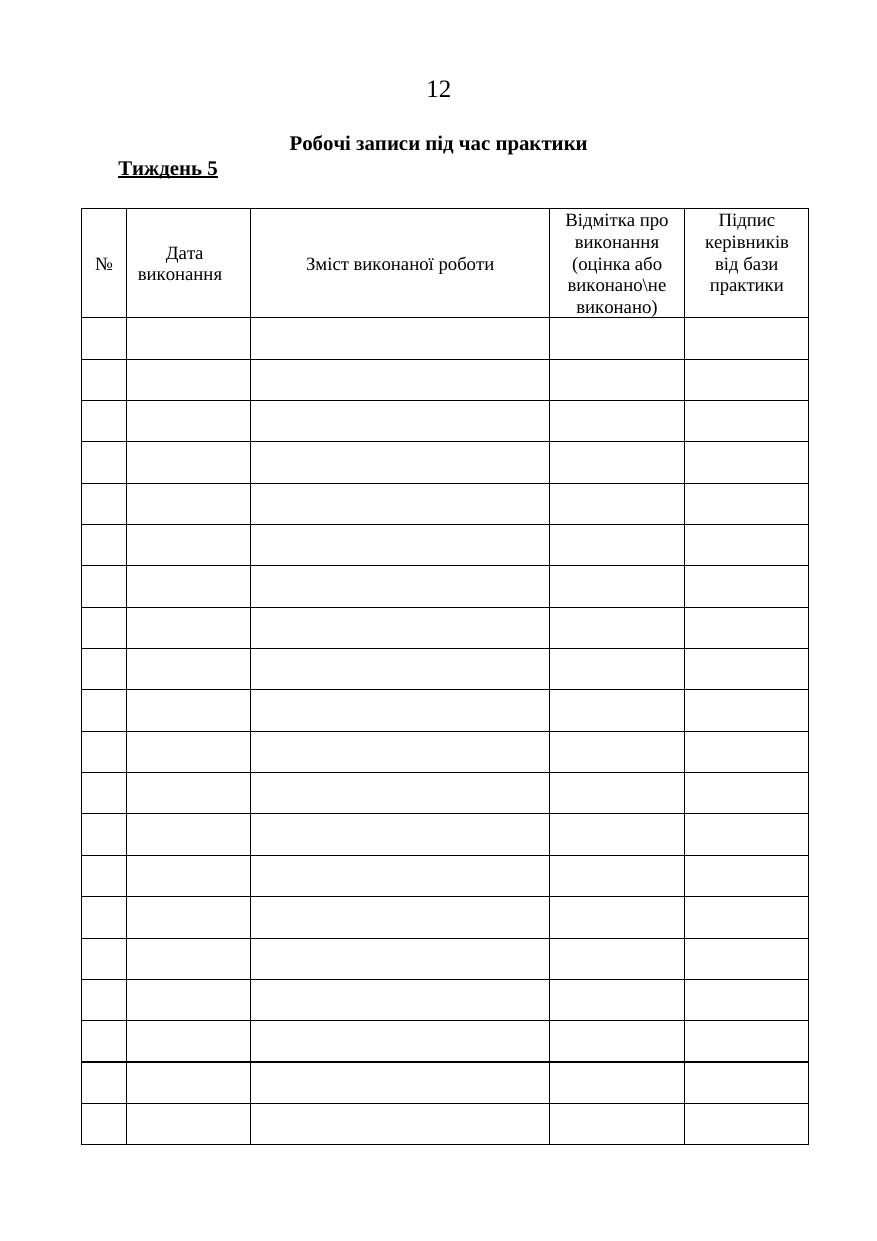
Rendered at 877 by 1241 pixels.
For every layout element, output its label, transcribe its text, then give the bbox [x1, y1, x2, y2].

table_header № [82, 209, 126, 317]
table_cell [127, 442, 250, 482]
table_cell [685, 690, 808, 731]
table_cell [251, 484, 549, 524]
table_cell [550, 856, 684, 896]
table_cell [550, 773, 684, 813]
table_cell [251, 856, 549, 896]
table_cell [550, 939, 684, 979]
table_cell [251, 360, 549, 400]
table_cell [127, 360, 250, 400]
table_cell [550, 649, 684, 689]
table_cell [127, 856, 250, 896]
table_cell [82, 442, 126, 482]
table_cell [251, 773, 549, 813]
table_cell [251, 980, 549, 1020]
table_cell [251, 732, 549, 772]
table_cell [82, 897, 126, 937]
table_cell [685, 980, 808, 1020]
table_cell [82, 939, 126, 979]
table_cell [550, 980, 684, 1020]
table_cell [82, 732, 126, 772]
table_cell [127, 401, 250, 441]
table_cell [82, 401, 126, 441]
table_cell [251, 525, 549, 565]
table_cell [251, 649, 549, 689]
table_cell [685, 814, 808, 855]
table_cell [82, 980, 126, 1020]
table_cell [127, 525, 250, 565]
table_cell [82, 484, 126, 524]
table_cell [127, 1021, 250, 1061]
table_cell [685, 608, 808, 648]
table_cell [127, 1063, 250, 1103]
table_cell [251, 939, 549, 979]
table_cell [127, 566, 250, 607]
table_cell [251, 566, 549, 607]
table_cell [82, 318, 126, 358]
table_header Дата виконання [127, 209, 250, 317]
table_cell [685, 401, 808, 441]
table_cell [550, 401, 684, 441]
table_cell [82, 360, 126, 400]
table_cell [82, 690, 126, 731]
table_cell [251, 318, 549, 358]
table_cell [685, 360, 808, 400]
table_cell [251, 1021, 549, 1061]
table_cell [550, 484, 684, 524]
table_cell [685, 732, 808, 772]
table_cell [82, 649, 126, 689]
table_cell [127, 649, 250, 689]
table_cell [685, 897, 808, 937]
table_cell [685, 773, 808, 813]
table_cell [127, 814, 250, 855]
table_cell [251, 897, 549, 937]
table_cell [251, 814, 549, 855]
table_cell [685, 939, 808, 979]
table_cell [550, 814, 684, 855]
table_cell [550, 1063, 684, 1103]
table_cell [550, 1104, 684, 1144]
table_cell [82, 1104, 126, 1144]
table_cell [550, 1021, 684, 1061]
table_cell [82, 856, 126, 896]
table_cell [251, 690, 549, 731]
table_cell [251, 608, 549, 648]
table_cell [550, 566, 684, 607]
table_cell [127, 980, 250, 1020]
table_cell [550, 360, 684, 400]
table_cell [685, 1104, 808, 1144]
table_cell [251, 442, 549, 482]
table_cell [685, 484, 808, 524]
table_cell [127, 1104, 250, 1144]
subtitle Тиждень 5 [118, 155, 759, 179]
table_cell [127, 608, 250, 648]
table_cell [127, 484, 250, 524]
text Робочі записи під час практики [118, 131, 759, 155]
table_cell [251, 1104, 549, 1144]
table_cell [82, 773, 126, 813]
table_cell [127, 939, 250, 979]
table_cell [685, 525, 808, 565]
table_header Пiдпис керiвникiв вiд бази практики [685, 209, 808, 317]
table_cell [127, 897, 250, 937]
table_cell [550, 897, 684, 937]
table_cell [685, 566, 808, 607]
table_cell [251, 401, 549, 441]
table_cell [82, 608, 126, 648]
table_header Змiст виконаної роботи [251, 209, 549, 317]
table_cell [685, 649, 808, 689]
table_cell [550, 318, 684, 358]
table_cell [685, 856, 808, 896]
table_cell [82, 1063, 126, 1103]
table_cell [82, 525, 126, 565]
table_cell [685, 1021, 808, 1061]
table_cell [82, 814, 126, 855]
table_cell [251, 1063, 549, 1103]
table_cell [127, 318, 250, 358]
table_cell [127, 773, 250, 813]
table_cell [550, 732, 684, 772]
table_cell [550, 690, 684, 731]
table_cell [550, 442, 684, 482]
table_cell [82, 566, 126, 607]
table_cell [127, 732, 250, 772]
table_cell [685, 318, 808, 358]
table_cell [550, 608, 684, 648]
table_cell [82, 1021, 126, 1061]
table_header Відмітка про виконання (оцiнка або виконано\не виконано) [550, 209, 684, 317]
table_cell [685, 442, 808, 482]
table_cell [685, 1063, 808, 1103]
table_cell [127, 690, 250, 731]
table_cell [550, 525, 684, 565]
